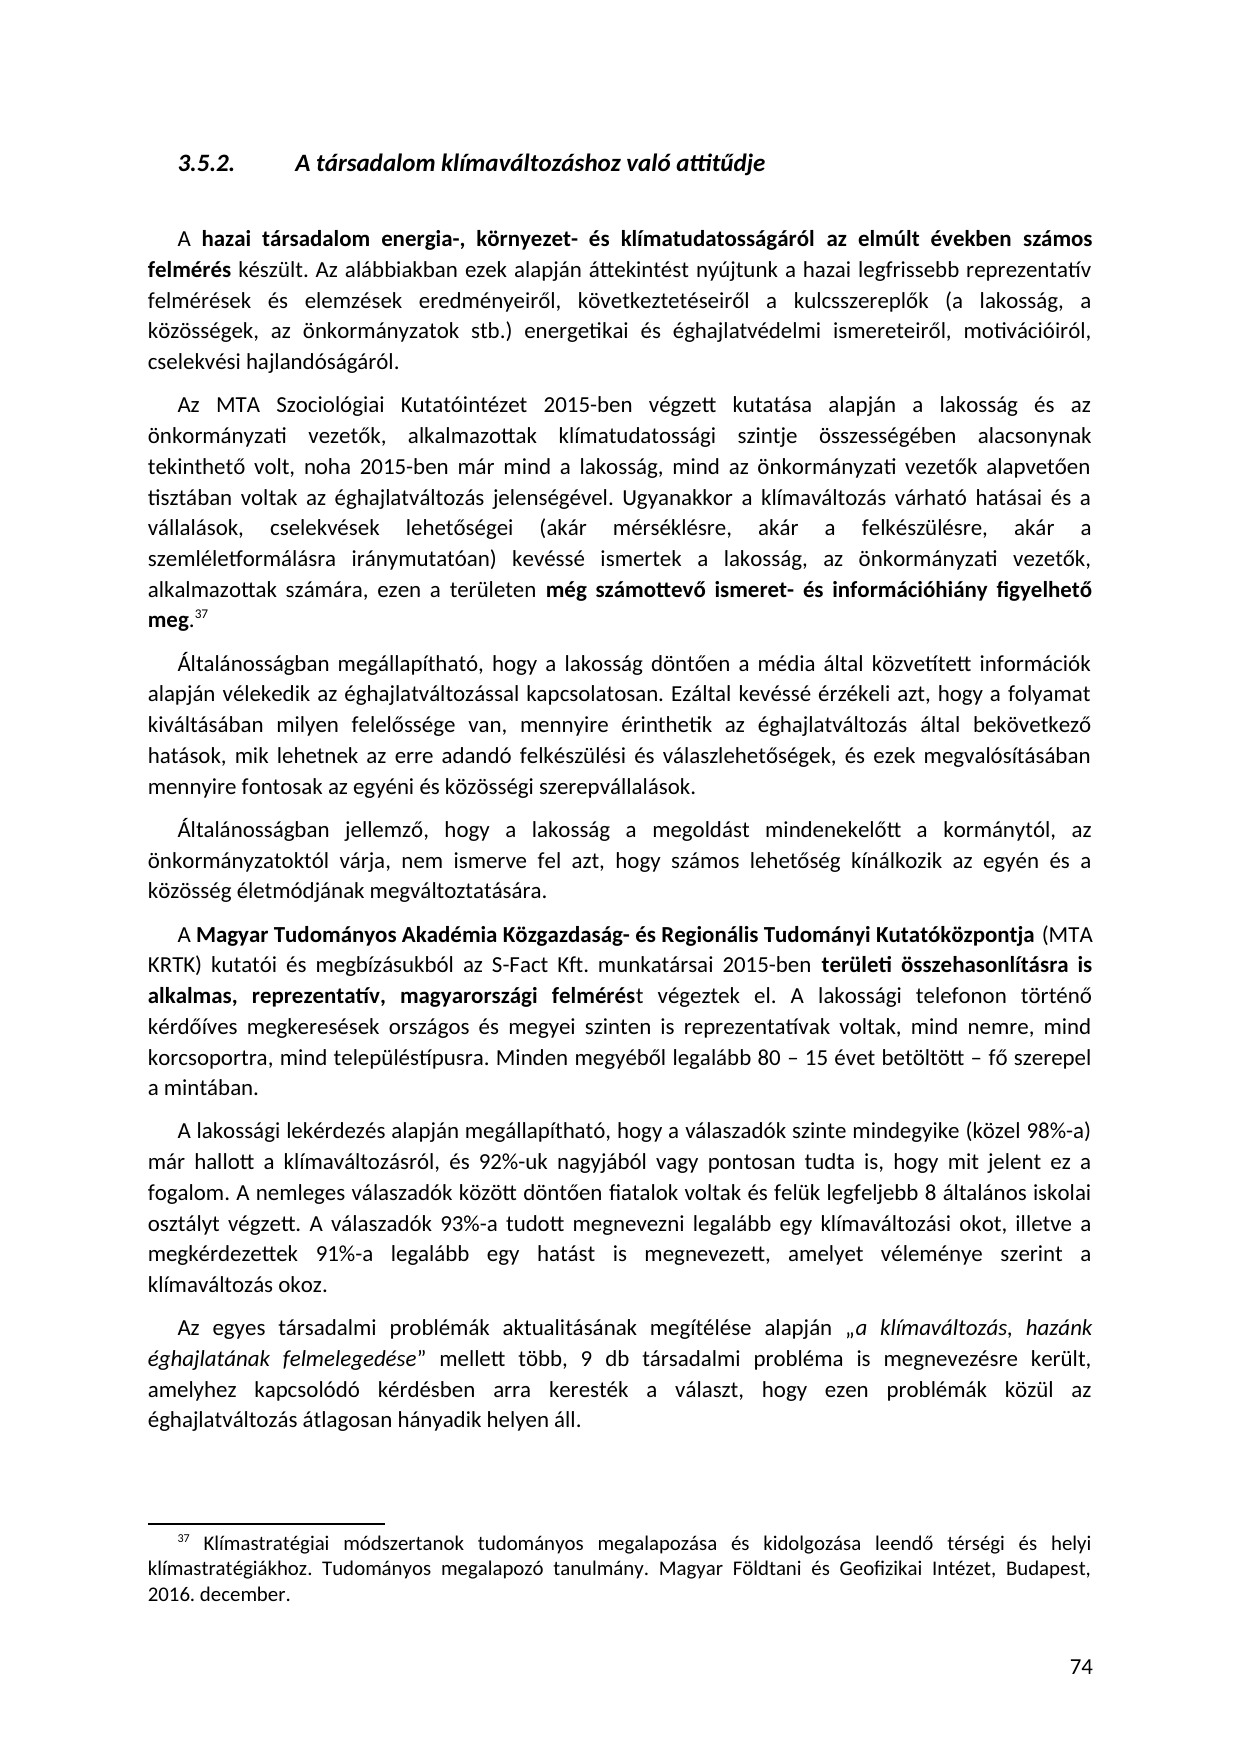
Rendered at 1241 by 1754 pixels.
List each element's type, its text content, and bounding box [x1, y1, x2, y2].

text Az MTA Szociológiai Kutatóintézet 2015-ben végzett kutatása alapján a lakosság és az önkormányzati vezetők, alkalmazottak klímatudatossági szintje összességében alacsonynak tekinthető volt, noha 2015-ben már mind a lakosság, mind az önkormányzati vezetők alapvetően tisztában voltak az éghajlatváltozás jelenségével. Ugyanakkor a klímaváltozás várható hatásai és a vállalások, cselekvések lehetőségei (akár mérséklésre, akár a felkészülésre, akár a szemléletformálásra iránymutatóan) kevéssé ismertek a lakosság, az önkormányzati vezetők, alkalmazottak számára, ezen a területen még számottevő ismeret- és információhiány figyelhető meg. [148, 391, 1093, 634]
text Általánosságban megállapítható, hogy a lakosság döntően a média által közvetített információk alapján vélekedik az éghajlatváltozással kapcsolatosan. Ezáltal kevéssé érzékeli azt, hogy a folyamat kiváltásában milyen felelőssége van, mennyire érinthetik az éghajlatváltozás által bekövetkező hatások, mik lehetnek az erre adandó felkészülési és válaszlehetőségek, és ezek megvalósításában mennyire fontosak az egyéni és közösségi szerepvállalások. [148, 649, 1093, 800]
text A lakossági lekérdezés alapján megállapítható, hogy a válaszadók szinte mindegyike (közel 98%-a) már hallott a klímaváltozásról, és 92%-uk nagyjából vagy pontosan tudta is, hogy mit jelent ez a fogalom. A nemleges válaszadók között döntően fiatalok voltak és felük legfeljebb 8 általános iskolai osztályt végzett. A válaszadók 93%-a tudott megnevezni legalább egy klímaváltozási okot, illetve a megkérdezettek 91%-a legalább egy hatást is megnevezett, amelyet véleménye szerint a klímaváltozás okoz. [148, 1117, 1093, 1298]
text Az egyes társadalmi problémák aktualitásának megítélése alapján „a klímaváltozás, hazánk éghajlatának felmelegedése” mellett több, 9 db társadalmi probléma is megnevezésre került, amelyhez kapcsolódó kérdésben arra keresték a választ, hogy ezen problémák közül az éghajlatváltozás átlagosan hányadik helyen áll. [148, 1313, 1093, 1434]
text A hazai társadalom energia-, környezet- és klímatudatosságáról az elmúlt években számos felmérés készült. Az alábbiakban ezek alapján áttekintést nyújtunk a hazai legfrissebb reprezentatív felmérések és elemzések eredményeiről, következtetéseiről a kulcsszereplők (a lakosság, a közösségek, az önkormányzatok stb.) energetikai és éghajlatvédelmi ismereteiről, motivációiról, cselekvési hajlandóságáról. [148, 224, 1093, 375]
subtitle 3.5.2. A társadalom klímaváltozáshoz való attitűdje [148, 148, 1093, 178]
text Általánosságban jellemző, hogy a lakosság a megoldást mindenekelőtt a kormánytól, az önkormányzatoktól várja, nem ismerve fel azt, hogy számos lehetőség kínálkozik az egyén és a közösség életmódjának megváltoztatására. [148, 815, 1093, 904]
text A Magyar Tudományos Akadémia Közgazdaság- és Regionális Tudományi Kutatóközpontja (MTA KRTK) kutatói és megbízásukból az S-Fact Kft. munkatársai 2015-ben területi összehasonlításra is alkalmas, reprezentatív, magyarországi felmérést végeztek el. A lakossági telefonon történő kérdőíves megkeresések országos és megyei szinten is reprezentatívak voltak, mind nemre, mind korcsoportra, mind településtípusra. Minden megyéből legalább 80 – 15 évet betöltött – fő szerepel a mintában. [148, 920, 1093, 1101]
